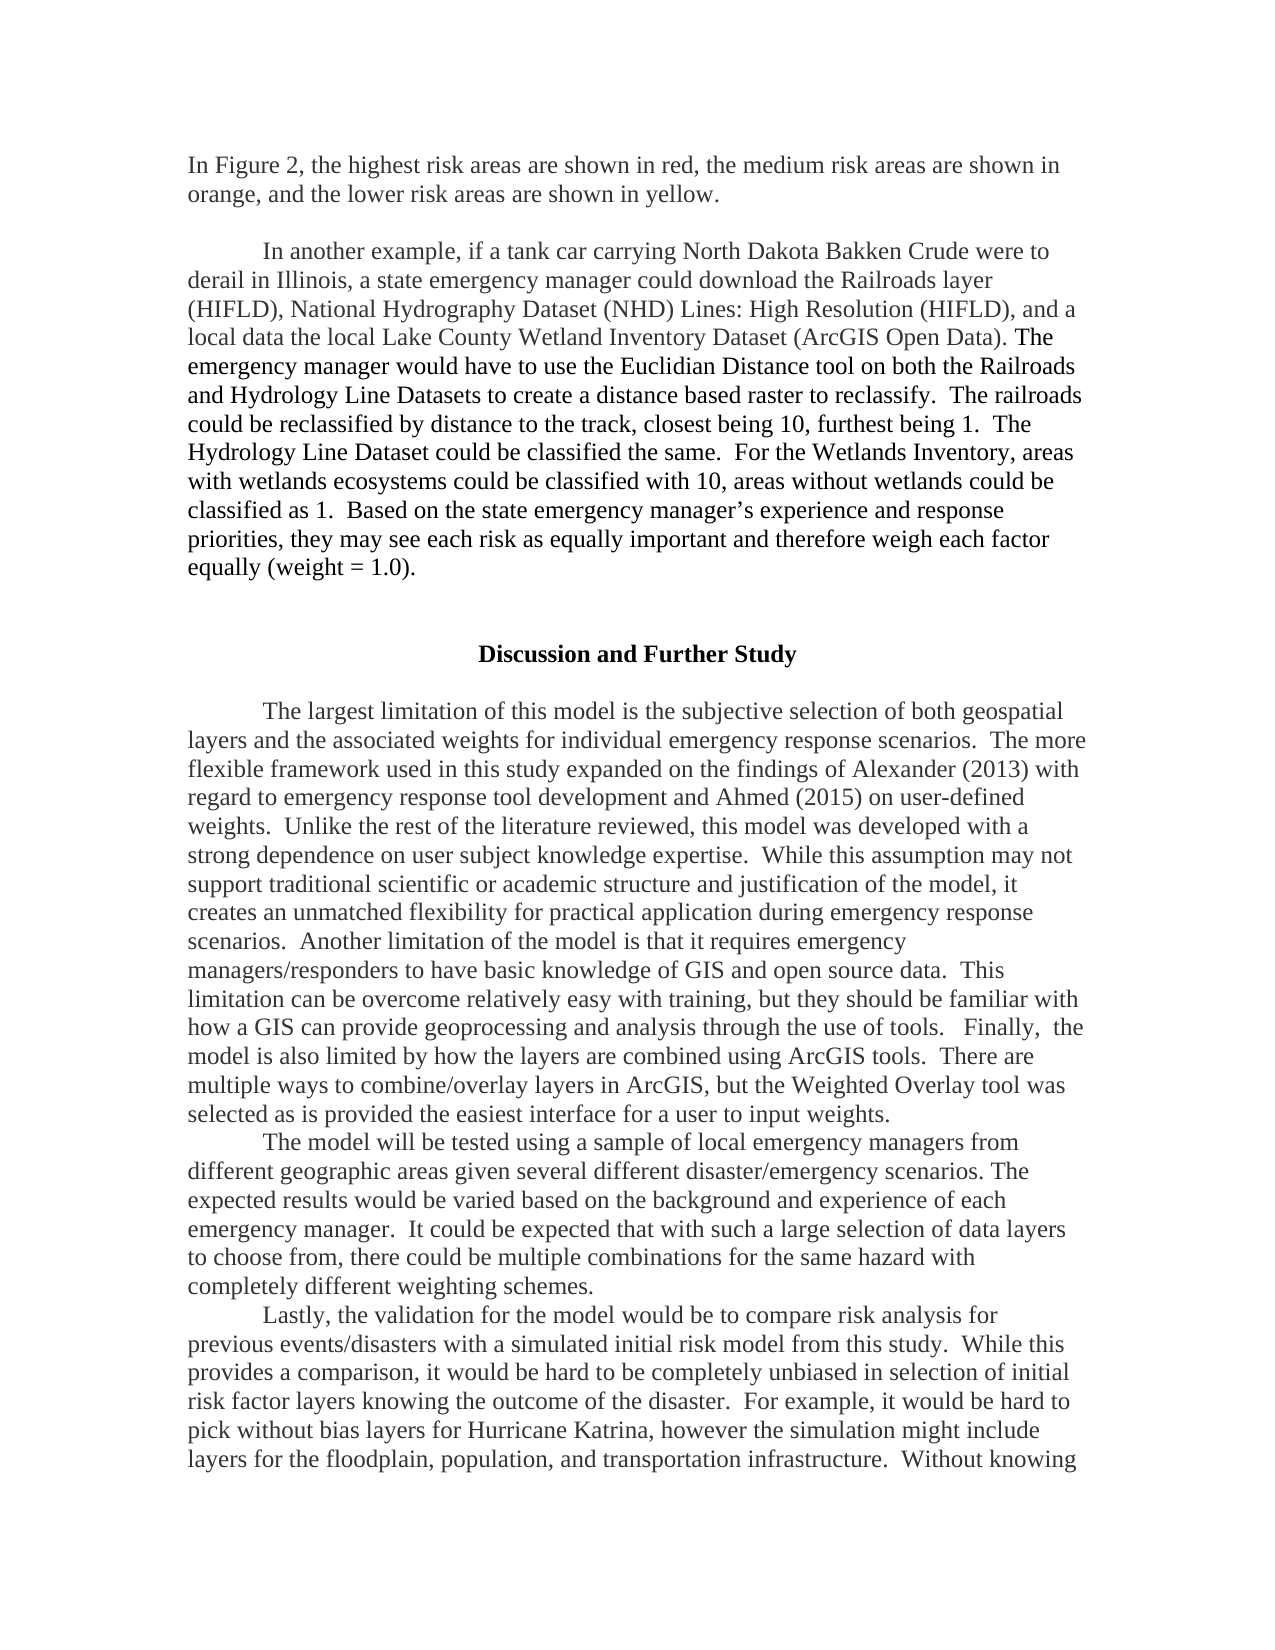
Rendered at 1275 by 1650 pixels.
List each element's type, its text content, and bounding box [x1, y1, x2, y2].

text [187, 1300, 1087, 1472]
text Discussion and Further Study [187, 639, 1087, 667]
text The model will be tested using a sample of local emergency managers from different geographic areas given several different disaster/emergency scenarios. The expected results would be varied based on the background and experience of each emergency manager. It could be expected that with such a large selection of data layers to choose from, there could be multiple combinations for the same hazard with completely different weighting schemes. [187, 1127, 1087, 1300]
text In another example, if a tank car carrying North Dakota Bakken Crude were to derail in Illinois, a state emergency manager could download the Railroads layer (HIFLD), National Hydrography Dataset (NHD) Lines: High Resolution (HIFLD), and a local data the local Lake County Wetland Inventory Dataset (ArcGIS Open Data). The emergency manager would have to use the Euclidian Distance tool on both the Railroads and Hydrology Line Datasets to create a distance based raster to reclassify. The railroads could be reclassified by distance to the track, closest being 10, furthest being 1. The Hydrology Line Dataset could be classified the same. For the Wetlands Inventory, areas with wetlands ecosystems could be classified with 10, areas without wetlands could be classified as 1. Based on the state emergency manager’s experience and response priorities, they may see each risk as equally important and therefore weigh each factor equally (weight = 1.0). [187, 236, 1087, 581]
text The largest limitation of this model is the subjective selection of both geospatial layers and the associated weights for individual emergency response scenarios. The more flexible framework used in this study expanded on the findings of Alexander (2013) with regard to emergency response tool development and Ahmed (2015) on user-defined weights. Unlike the rest of the literature reviewed, this model was developed with a strong dependence on user subject knowledge expertise. While this assumption may not support traditional scientific or academic structure and justification of the model, it creates an unmatched flexibility for practical application during emergency response scenarios. Another limitation of the model is that it requires emergency managers/responders to have basic knowledge of GIS and open source data. This limitation can be overcome relatively easy with training, but they should be familiar with how a GIS can provide geoprocessing and analysis through the use of tools. Finally, the model is also limited by how the layers are combined using ArcGIS tools. There are multiple ways to combine/overlay layers in ArcGIS, but the Weighted Overlay tool was selected as is provided the easiest interface for a user to input weights. [187, 696, 1087, 1127]
text In Figure 2, the highest risk areas are shown in red, the medium risk areas are shown in orange, and the lower risk areas are shown in yellow. [187, 150, 1087, 207]
